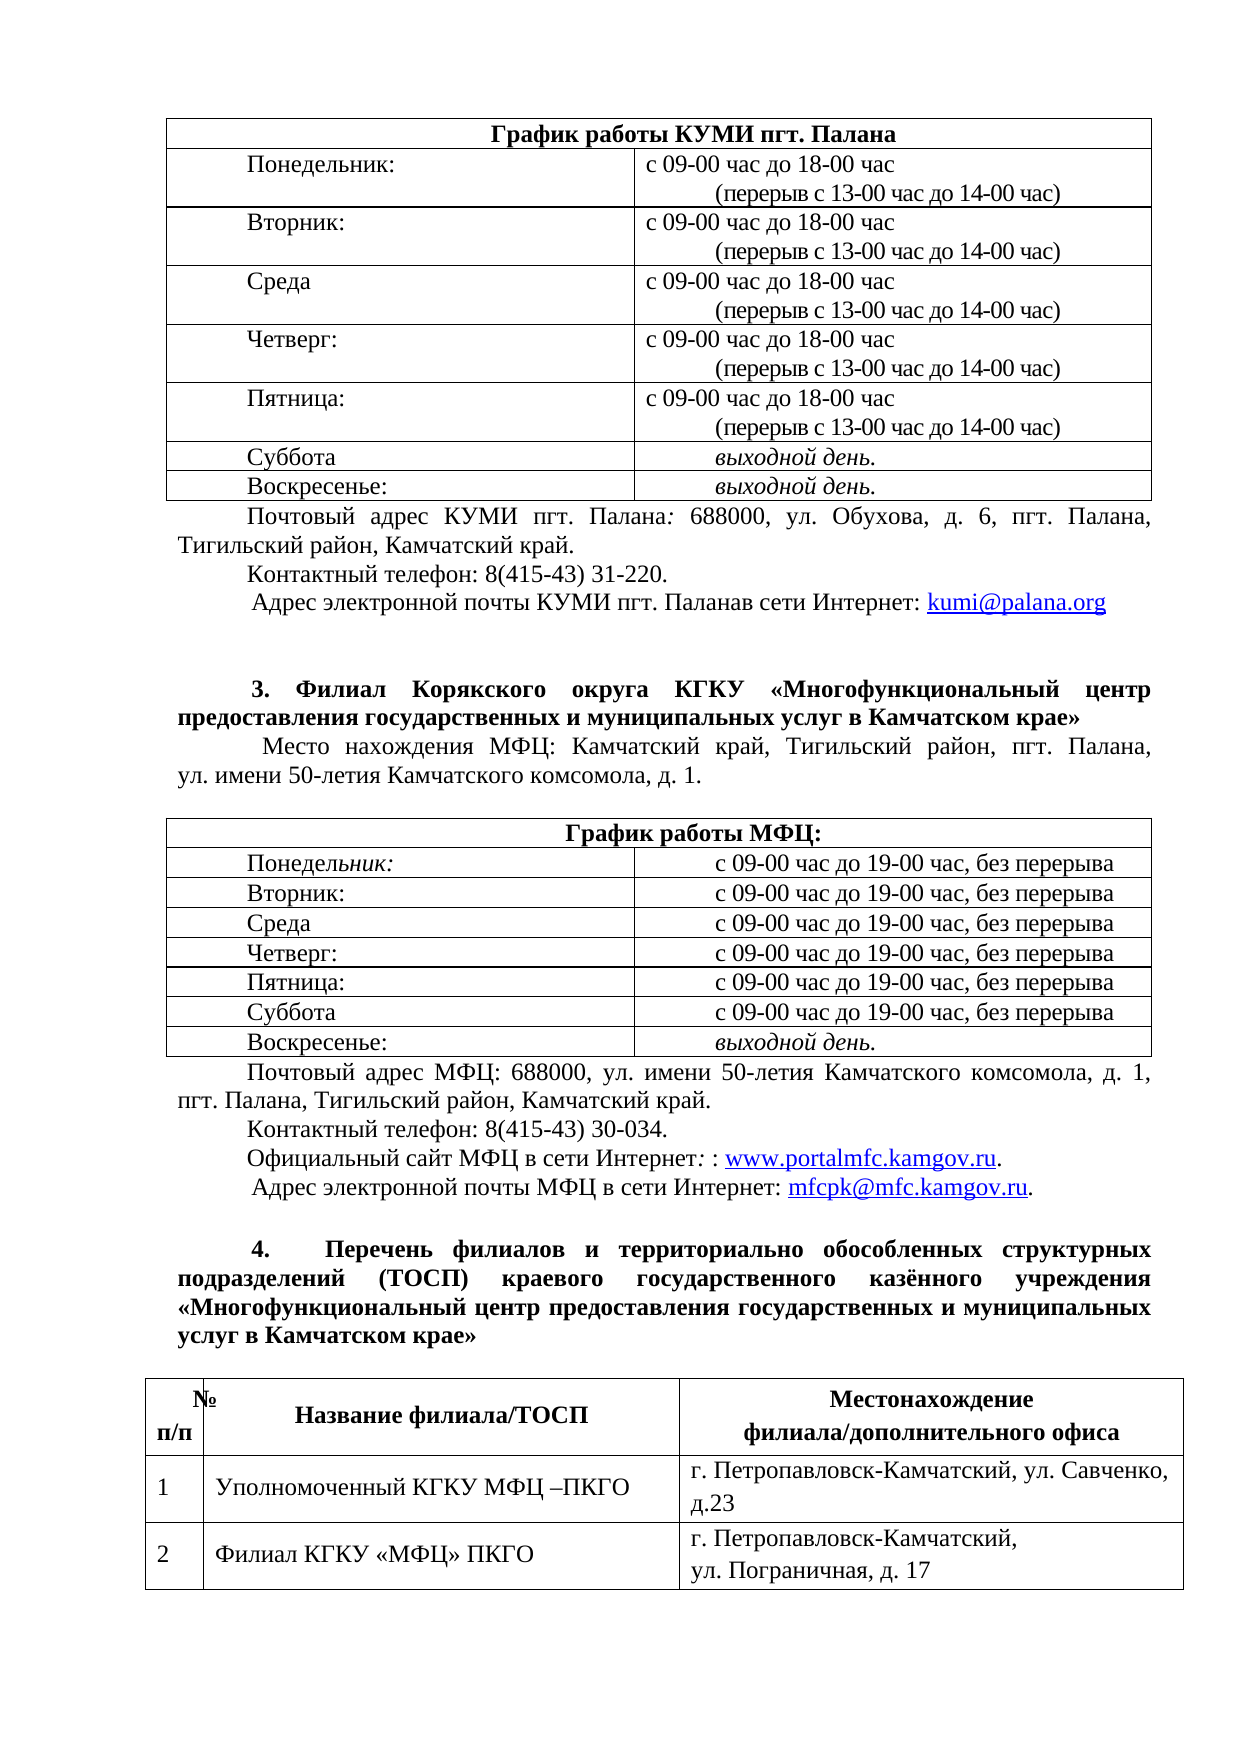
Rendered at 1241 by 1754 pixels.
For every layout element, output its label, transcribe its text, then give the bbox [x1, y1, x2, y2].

table_header Название филиала/ТОСП [204, 1379, 679, 1454]
text Контактный телефон: 8(415-43) 30-034. [177, 1114, 1152, 1143]
table_cell с 09-00 час до 19-00 час, без перерыва [635, 848, 1151, 877]
table_header График работы КУМИ пгт. Палана [167, 119, 1151, 148]
table_header График работы МФЦ: [167, 819, 1151, 847]
table_cell Пятница: [167, 968, 634, 996]
table_cell Суббота [167, 442, 634, 470]
table_cell с 09-00 час до 18-00 час (перерыв с 13-00 час до 14-00 час) [635, 149, 1151, 206]
table_cell 2 [146, 1523, 203, 1589]
table_cell Суббота [167, 997, 634, 1026]
table_cell с 09-00 час до 19-00 час, без перерыва [635, 968, 1151, 996]
table_cell Пятница: [167, 383, 634, 441]
table_cell Среда [167, 266, 634, 323]
text Контактный телефон: 8(415-43) 31-220. [177, 559, 1152, 587]
table_cell Воскресенье: [167, 471, 634, 500]
table_cell Вторник: [167, 208, 634, 265]
text 3. Филиал Корякского округа КГКУ «Многофункциональный центр предоставления государственных и муниципальных услуг в Камчатском крае» [177, 674, 1152, 731]
table_cell Воскресенье: [167, 1027, 634, 1056]
table_cell Среда [167, 908, 634, 937]
table_cell с 09-00 час до 18-00 час (перерыв с 13-00 час до 14-00 час) [635, 208, 1151, 265]
table_cell Вторник: [167, 878, 634, 907]
text Место нахождения МФЦ: Камчатский край, Тигильский район, пгт. Палана, ул. имени 50-летия Камчатского комсомола, д. 1. [177, 731, 1152, 789]
table_cell с 09-00 час до 18-00 час (перерыв с 13-00 час до 14-00 час) [635, 383, 1151, 441]
table_cell Понедельник: [167, 848, 634, 877]
table_cell с 09-00 час до 18-00 час (перерыв с 13-00 час до 14-00 час) [635, 325, 1151, 382]
text Почтовый адрес КУМИ пгт. Палана: 688000, ул. Обухова, д. 6, пгт. Палана, Тигильский район, Камчатский край. [177, 501, 1152, 559]
text Адрес электронной почты МФЦ в сети Интернет: mfcpk@mfc.kamgov.ru. [177, 1172, 1152, 1201]
text Официальный сайт МФЦ в сети Интернет: : www.portalmfc.kamgov.ru. [177, 1143, 1152, 1172]
table_cell 1 [146, 1456, 203, 1522]
table_cell выходной день. [635, 471, 1151, 500]
table_cell г. Петропавловск-Камчатский, ул. Пограничная, д. 17 [680, 1523, 1183, 1589]
table_cell Четверг: [167, 938, 634, 966]
table_cell с 09-00 час до 18-00 час (перерыв с 13-00 час до 14-00 час) [635, 266, 1151, 323]
list Перечень филиалов и территориально обособленных структурных подразделений (ТОСП) краевого государственного казённого учреждения «Многофункциональный центр предоставления государственных и муниципальных услуг в Камчатском крае» [177, 1234, 1152, 1349]
table_cell с 09-00 час до 19-00 час, без перерыва [635, 908, 1151, 937]
table_cell выходной день. [635, 1027, 1151, 1056]
table_header № п/п [146, 1379, 203, 1454]
table_cell Уполномоченный КГКУ МФЦ –ПКГО [204, 1456, 679, 1522]
table_cell с 09-00 час до 19-00 час, без перерыва [635, 878, 1151, 907]
table_cell г. Петропавловск-Камчатский, ул. Савченко, д.23 [680, 1456, 1183, 1522]
text Почтовый адрес МФЦ: 688000, ул. имени 50-летия Камчатского комсомола, д. 1, пгт. Палана, Тигильский район, Камчатский край. [177, 1057, 1152, 1114]
table_cell выходной день. [635, 442, 1151, 470]
table_header Местонахождение филиала/дополнительного офиса [680, 1379, 1183, 1454]
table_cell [204, 1523, 679, 1589]
table_cell с 09-00 час до 19-00 час, без перерыва [635, 938, 1151, 966]
table_cell с 09-00 час до 19-00 час, без перерыва [635, 997, 1151, 1026]
text Адрес электронной почты КУМИ пгт. Паланав сети Интернет: kumi@palana.org [177, 587, 1152, 616]
table_cell Понедельник: [167, 149, 634, 206]
table_cell Четверг: [167, 325, 634, 382]
